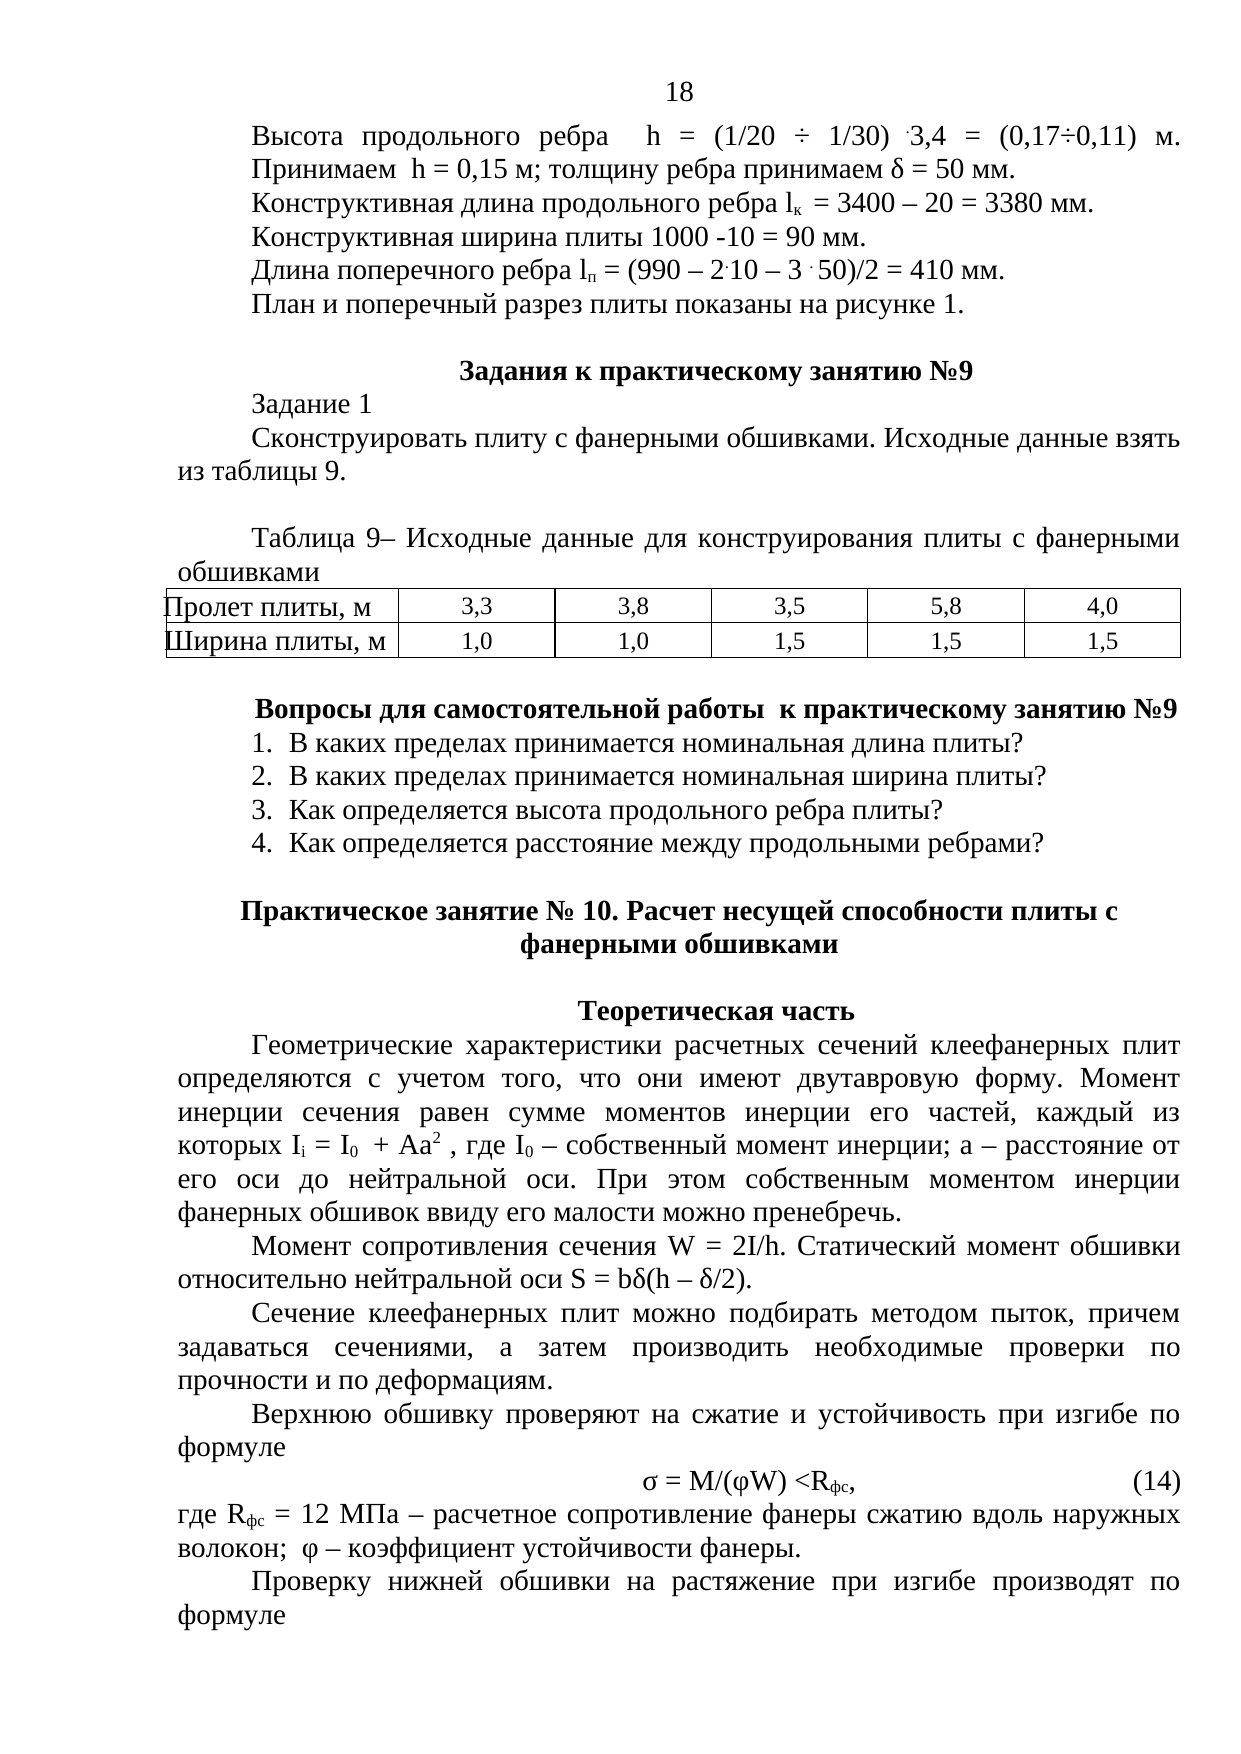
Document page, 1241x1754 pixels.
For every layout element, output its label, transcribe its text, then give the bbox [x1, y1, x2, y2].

text Сечение клеефанерных плит можно подбирать методом пыток, причем задаваться сечениями, а затем производить необходимые проверки по прочности и по деформациям. [177, 1295, 1181, 1396]
text Верхнюю обшивку проверяют на сжатие и устойчивость при изгибе по формуле [177, 1396, 1181, 1463]
text Конструктивная ширина плиты 1000 -10 = 90 мм. [251, 219, 1181, 252]
table_cell 1,5 [712, 623, 867, 657]
text Высота продольного ребра h = (1/20 ÷ 1/30) .3,4 = (0,17÷0,11) м. Принимаем h = 0,15 м; толщину ребра принимаем δ = 50 мм. [251, 118, 1181, 185]
table_header Пролет плиты, м [167, 589, 398, 622]
subtitle Практическое занятие № 10. Расчет несущей способности плиты с фанерными обшивками [177, 893, 1181, 960]
list Как определяется расстояние между продольными ребрами? [251, 826, 1181, 859]
list В каких пределах принимается номинальная длина плиты? [251, 725, 1181, 758]
table_cell Ширина плиты, м [167, 623, 398, 657]
text Таблица 9– Исходные данные для конструирования плиты с фанерными обшивками [177, 521, 1181, 588]
text Длина поперечного ребра lп = (990 – 2.10 – 3 . 50)/2 = 410 мм. [251, 252, 1181, 286]
list В каких пределах принимается номинальная ширина плиты? [251, 758, 1181, 792]
text Момент сопротивления сечения W = 2I/h. Статический момент обшивки относительно нейтральной оси S = bδ(h – δ/2). [177, 1228, 1181, 1295]
text где Rфс = 12 МПа – расчетное сопротивление фанеры сжатию вдоль наружных волокон; φ – коэффициент устойчивости фанеры. [177, 1496, 1181, 1563]
table_cell 1,0 [556, 623, 711, 657]
table_header 3,5 [712, 589, 867, 622]
text Задания к практическому занятию №9 [177, 353, 1181, 386]
table_header 3,3 [399, 589, 554, 622]
text Теоретическая часть [177, 993, 1181, 1027]
table_cell 1,5 [1025, 623, 1180, 657]
text Сконструировать плиту с фанерными обшивками. Исходные данные взять из таблицы 9. [177, 420, 1181, 487]
table_cell 1,5 [868, 623, 1024, 657]
text Геометрические характеристики расчетных сечений клеефанерных плит определяются с учетом того, что они имеют двутавровую форму. Момент инерции сечения равен сумме моментов инерции его частей, каждый из которых Ii = I0 + Аа2 , где I0 – собственный момент инерции; а – расстояние от его оси до нейтральной оси. При этом собственным моментом инерции фанерных обшивок ввиду его малости можно пренебречь. [177, 1027, 1181, 1228]
text План и поперечный разрез плиты показаны на рисунке 1. [251, 286, 1181, 319]
text Проверку нижней обшивки на растяжение при изгибе производят по формуле [177, 1563, 1181, 1631]
table_header 3,8 [556, 589, 711, 622]
table_cell 1,0 [399, 623, 554, 657]
text Конструктивная длина продольного ребра lк = 3400 – 20 = 3380 мм. [251, 185, 1181, 219]
table_header 5,8 [868, 589, 1024, 622]
list Как определяется высота продольного ребра плиты? [251, 792, 1181, 826]
text σ = М/(φW) <Rфс, (14) [177, 1463, 1181, 1496]
table_header 4,0 [1025, 589, 1180, 622]
text Задание 1 [177, 386, 1181, 420]
text Вопросы для самостоятельной работы к практическому занятию №9 [177, 691, 1181, 725]
